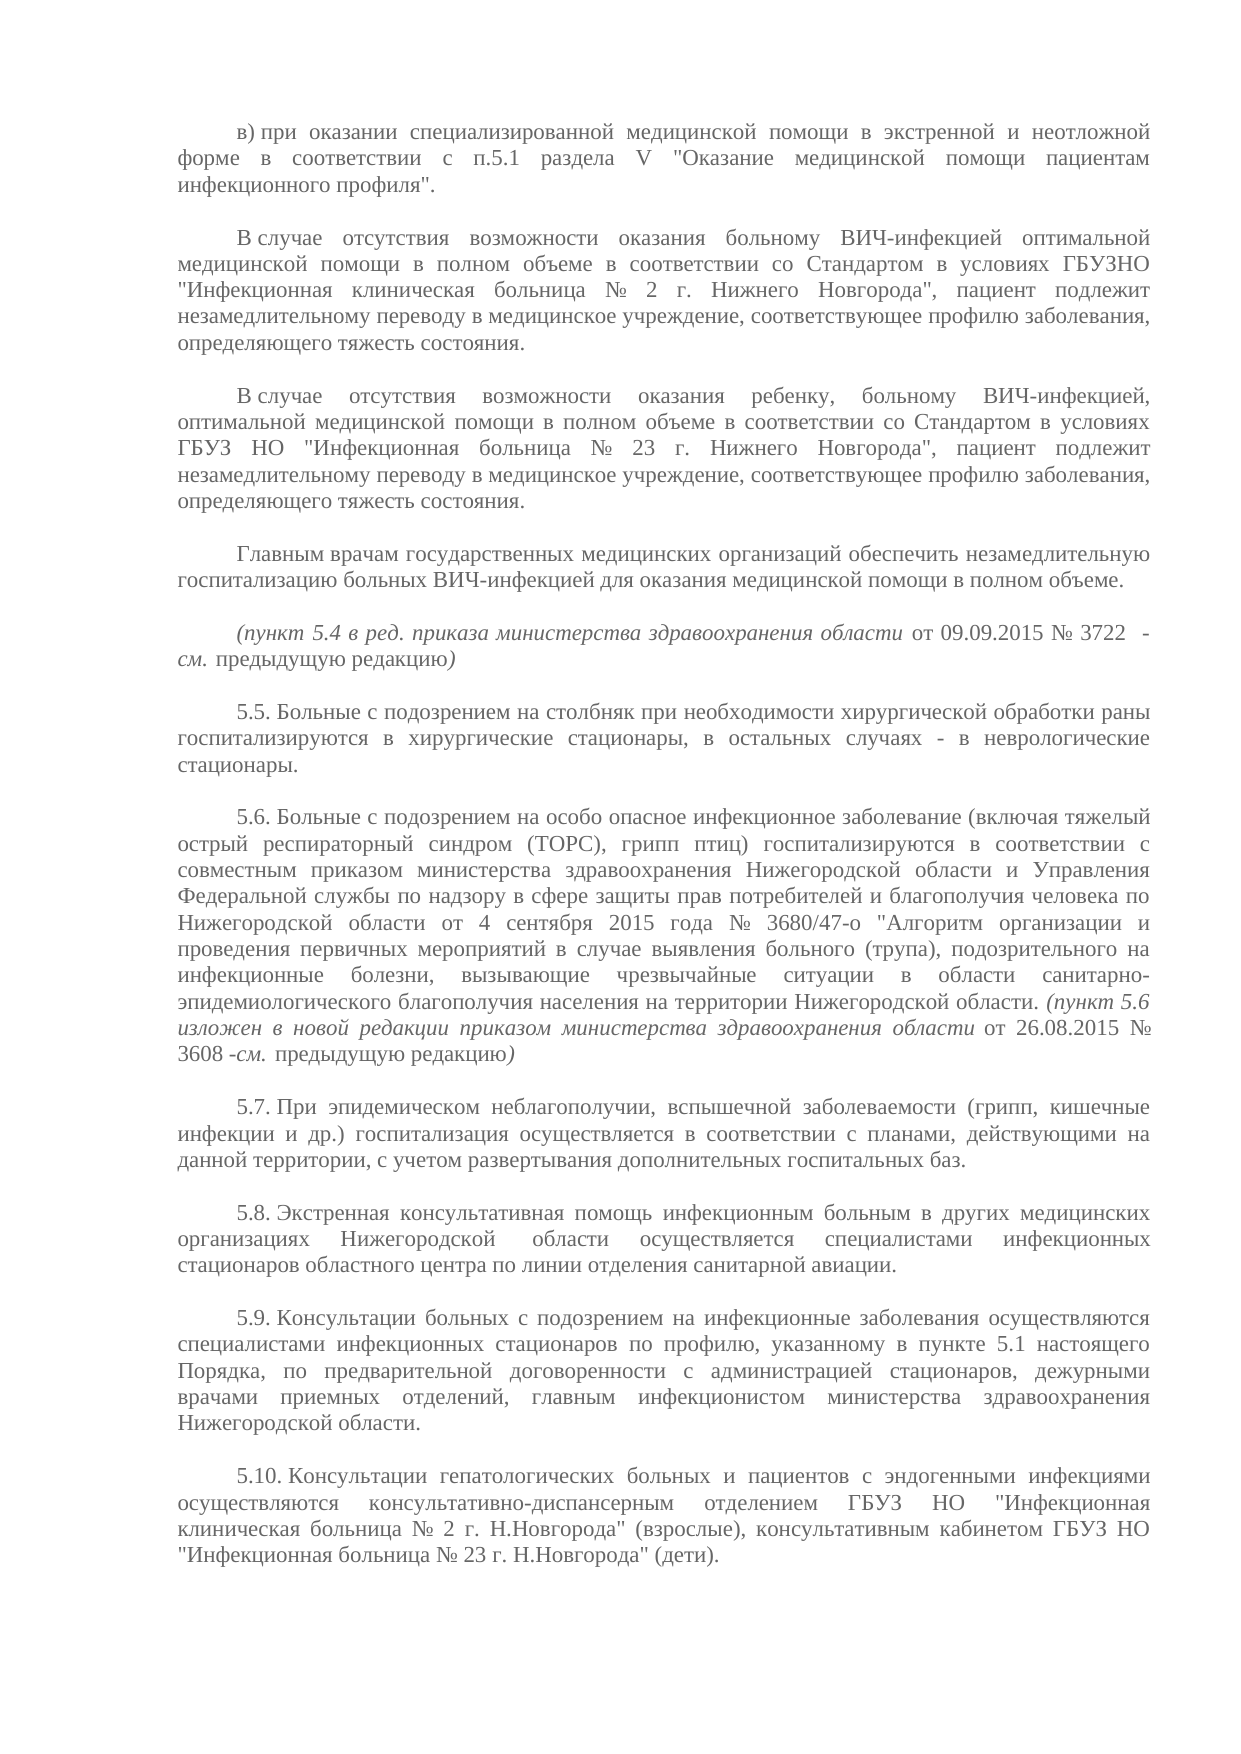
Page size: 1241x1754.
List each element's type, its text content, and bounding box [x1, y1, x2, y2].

text 5.5. Больные с подозрением на столбняк при необходимости хирургической обработки раны госпитализируются в хирургические стационары, в остальных случаях - в неврологические стационары. [177, 698, 1152, 777]
text В случае отсутствия возможности оказания ребенку, больному ВИЧ-инфекцией, оптимальной медицинской помощи в полном объеме в соответствии со Стандартом в условиях ГБУЗ НО "Инфекционная больница № 23 г. Нижнего Новгорода", пациент подлежит незамедлительному переводу в медицинское учреждение, соответствующее профилю заболевания, определяющего тяжесть состояния. [177, 382, 1152, 513]
text (пункт 5.4 в ред. приказа министерства здравоохранения области от 09.09.2015 № 3722 -см. предыдущую редакцию) [177, 619, 1152, 672]
text 5.8. Экстренная консультативная помощь инфекционным больным в других медицинских организациях Нижегородской области осуществляется специалистами инфекционных стационаров областного центра по линии отделения санитарной авиации. [177, 1199, 1152, 1278]
text Главным врачам государственных медицинских организаций обеспечить незамедлительную госпитализацию больных ВИЧ-инфекцией для оказания медицинской помощи в полном объеме. [177, 540, 1152, 592]
text 5.9. Консультации больных с подозрением на инфекционные заболевания осуществляются специалистами инфекционных стационаров по профилю, указанному в пункте 5.1 настоящего Порядка, по предварительной договоренности с администрацией стационаров, дежурными врачами приемных отделений, главным инфекционистом министерства здравоохранения Нижегородской области. [177, 1304, 1152, 1436]
text В случае отсутствия возможности оказания больному ВИЧ-инфекцией оптимальной медицинской помощи в полном объеме в соответствии со Стандартом в условиях ГБУЗНО "Инфекционная клиническая больница № 2 г. Нижнего Новгорода", пациент подлежит незамедлительному переводу в медицинское учреждение, соответствующее профилю заболевания, определяющего тяжесть состояния. [177, 223, 1152, 355]
text 5.7. При эпидемическом неблагополучии, вспышечной заболеваемости (грипп, кишечные инфекции и др.) госпитализация осуществляется в соответствии с планами, действующими на данной территории, с учетом развертывания дополнительных госпитальных баз. [177, 1093, 1152, 1172]
text 5.10. Консультации гепатологических больных и пациентов с эндогенными инфекциями осуществляются консультативно-диспансерным отделением ГБУЗ НО "Инфекционная клиническая больница № 2 г. Н.Новгорода" (взрослые), консультативным кабинетом ГБУЗ НО "Инфекционная больница № 23 г. Н.Новгорода" (дети). [177, 1462, 1152, 1568]
text в) при оказании специализированной медицинской помощи в экстренной и неотложной форме в соответствии с п.5.1 раздела V "Оказание медицинской помощи пациентам инфекционного профиля". [177, 118, 1152, 197]
text 5.6. Больные с подозрением на особо опасное инфекционное заболевание (включая тяжелый острый респираторный синдром (ТОРС), грипп птиц) госпитализируются в соответствии с совместным приказом министерства здравоохранения Нижегородской области и Управления Федеральной службы по надзору в сфере защиты прав потребителей и благополучия человека по Нижегородской области от 4 сентября 2015 года № 3680/47-о "Алгоритм организации и проведения первичных мероприятий в случае выявления больного (трупа), подозрительного на инфекционные болезни, вызывающие чрезвычайные ситуации в области санитарно-эпидемиологического благополучия населения на территории Нижегородской области. (пункт 5.6 изложен в новой редакции приказом министерства здравоохранения области от 26.08.2015 № 3608 -см. предыдущую редакцию) [177, 803, 1152, 1067]
